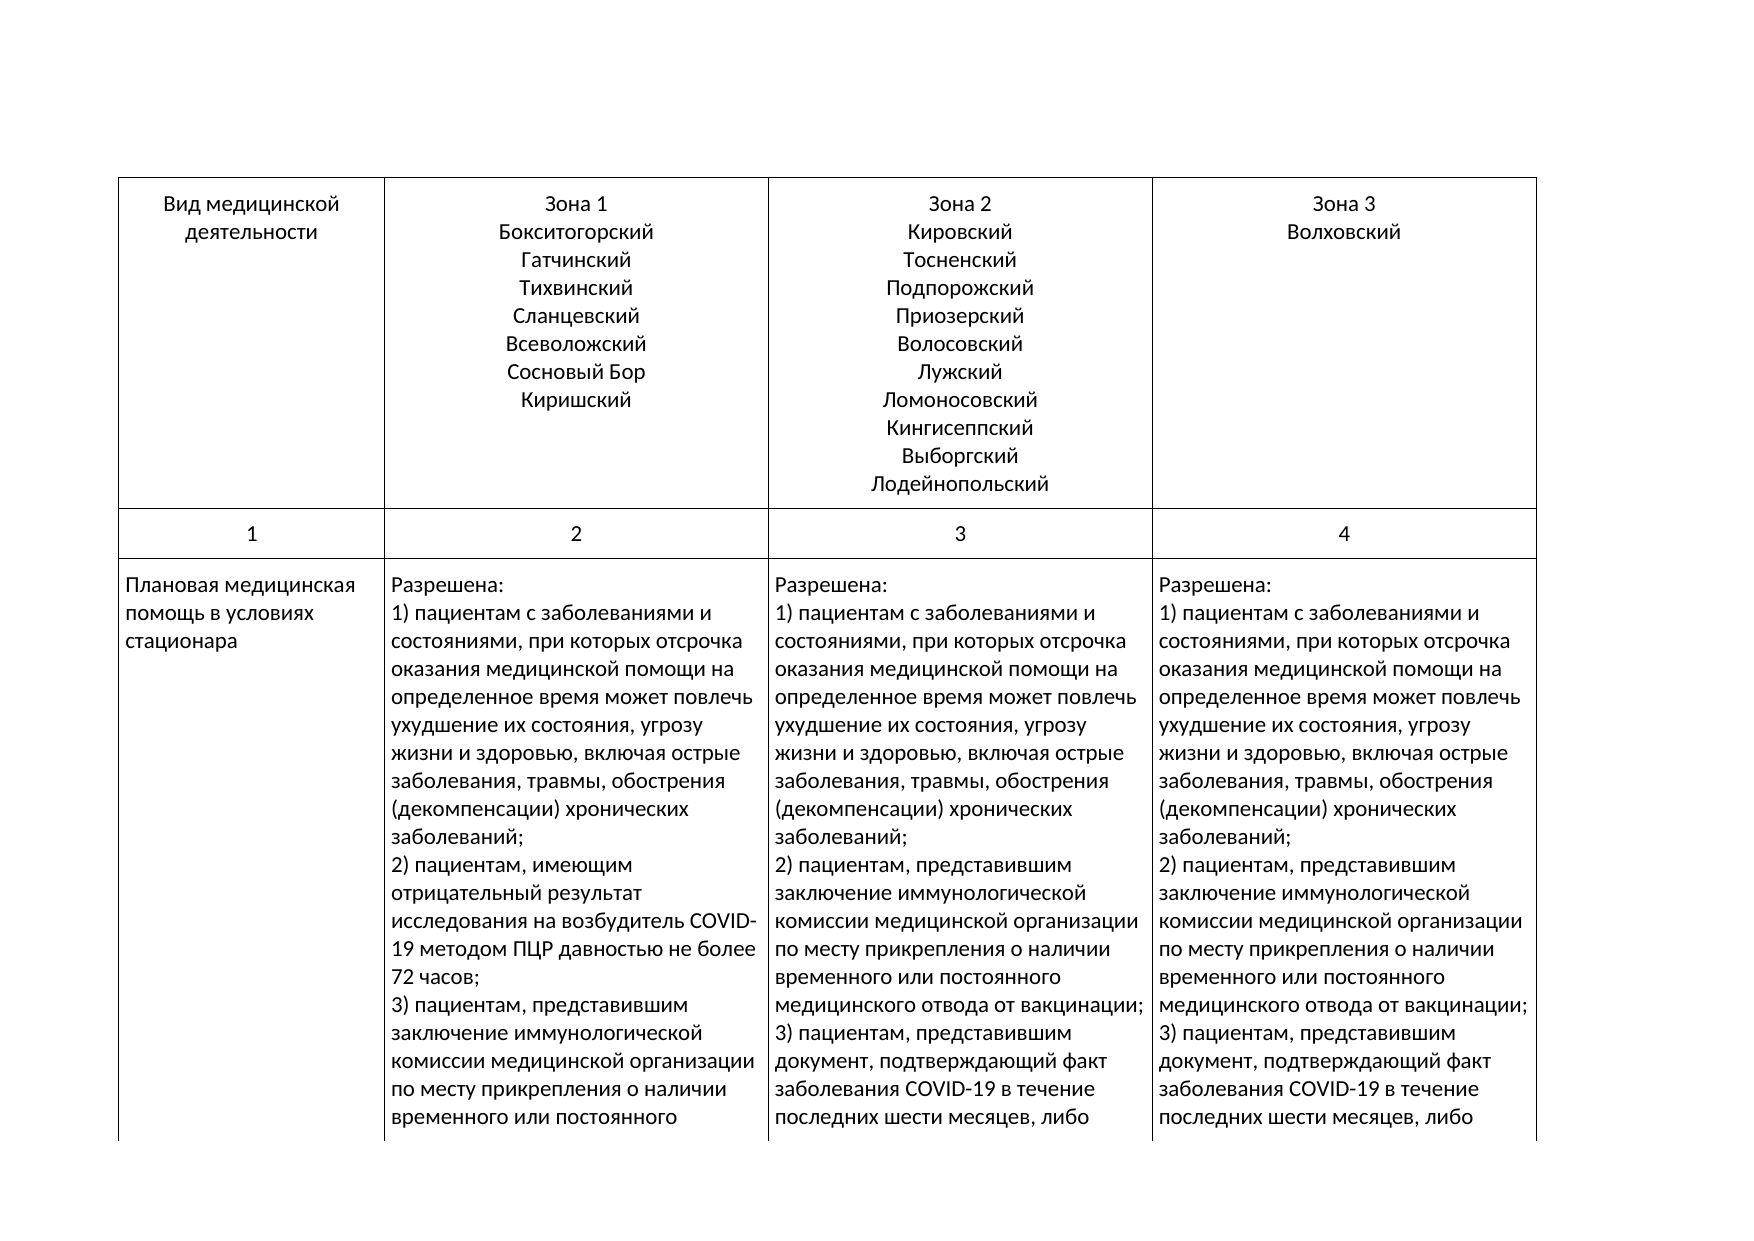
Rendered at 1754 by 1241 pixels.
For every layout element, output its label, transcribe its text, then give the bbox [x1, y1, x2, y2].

table_header Зона 3 Волховский [1153, 178, 1536, 508]
table_cell 2 [385, 509, 768, 558]
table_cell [1153, 559, 1536, 1141]
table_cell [119, 559, 384, 1141]
table_cell 1 [119, 509, 384, 558]
table_cell 3 [769, 509, 1152, 558]
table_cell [769, 559, 1152, 1141]
table_header Зона 1 Бокситогорский Гатчинский Тихвинский Сланцевский Всеволожский Сосновый Бор Киришский [385, 178, 768, 508]
table_header Зона 2 Кировский Тосненский Подпорожский Приозерский Волосовский Лужский Ломоносовский Кингисеппский Выборгский Лодейнопольский [769, 178, 1152, 508]
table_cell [385, 559, 768, 1141]
table_header Вид медицинской деятельности [119, 178, 384, 508]
table_cell 4 [1153, 509, 1536, 558]
